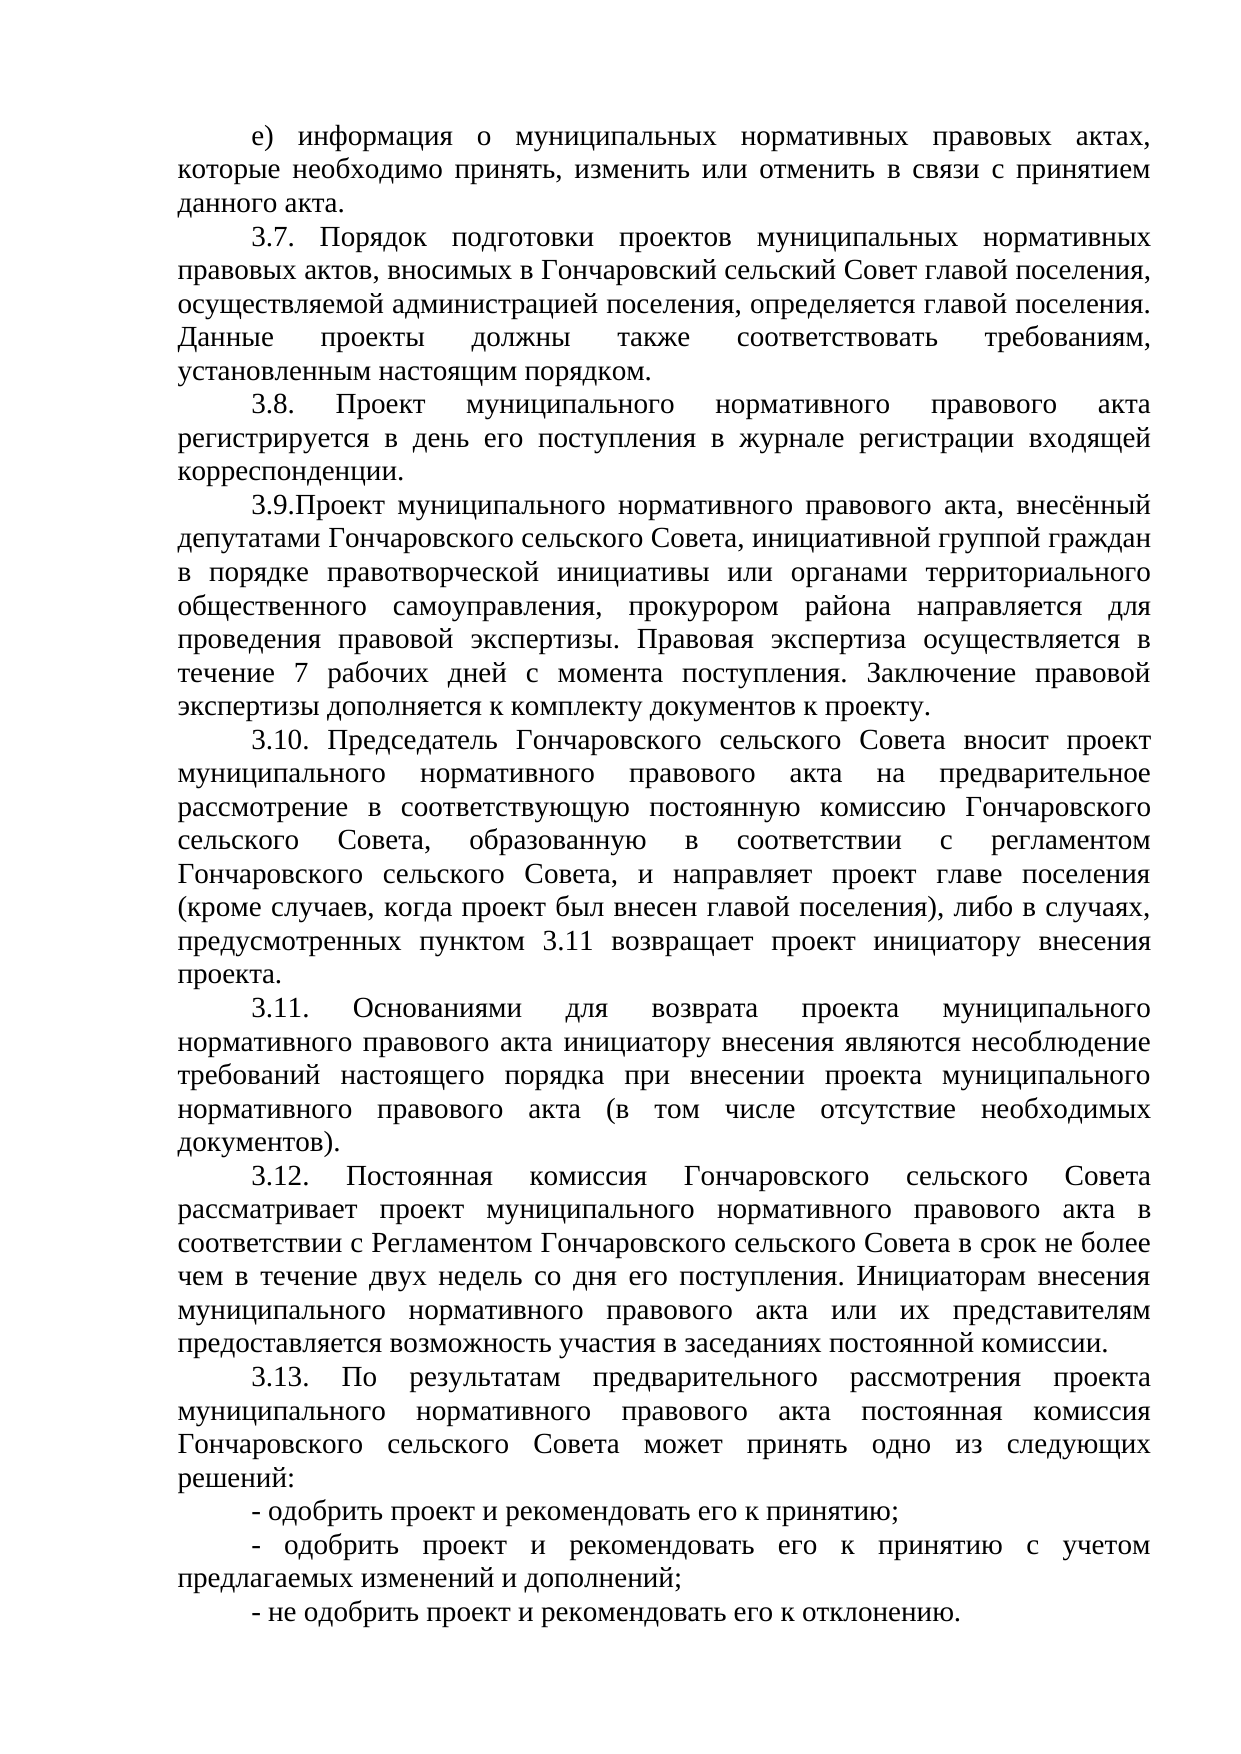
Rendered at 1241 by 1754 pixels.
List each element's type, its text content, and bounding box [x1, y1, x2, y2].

text 3.9.Проект муниципального нормативного правового акта, внесённый депутатами Гончаровского сельского Совета, инициативной группой граждан в порядке правотворческой инициативы или органами территориального общественного самоуправления, прокурором района направляется для проведения правовой экспертизы. Правовая экспертиза осуществляется в течение 7 рабочих дней с момента поступления. Заключение правовой экспертизы дополняется к комплекту документов к проекту. [177, 487, 1152, 722]
text 3.7. Порядок подготовки проектов муниципальных нормативных правовых актов, вносимых в Гончаровский сельский Совет главой поселения, осуществляемой администрацией поселения, определяется главой поселения. Данные проекты должны также соответствовать требованиям, установленным настоящим порядком. [177, 219, 1152, 386]
text е) информация о муниципальных нормативных правовых актах, которые необходимо принять, изменить или отменить в связи с принятием данного акта. [177, 118, 1152, 219]
text - одобрить проект и рекомендовать его к принятию; [177, 1493, 1152, 1527]
text 3.12. Постоянная комиссия Гончаровского сельского Совета рассматривает проект муниципального нормативного правового акта в соответствии с Регламентом Гончаровского сельского Совета в срок не более чем в течение двух недель со дня его поступления. Инициаторам внесения муниципального нормативного правового акта или их представителям предоставляется возможность участия в заседаниях постоянной комиссии. [177, 1158, 1152, 1359]
text 3.11. Основаниями для возврата проекта муниципального нормативного правового акта инициатору внесения являются несоблюдение требований настоящего порядка при внесении проекта муниципального нормативного правового акта (в том числе отсутствие необходимых документов). [177, 990, 1152, 1158]
text 3.13. По результатам предварительного рассмотрения проекта муниципального нормативного правового акта постоянная комиссия Гончаровского сельского Совета может принять одно из следующих решений: [177, 1359, 1152, 1493]
text 3.8. Проект муниципального нормативного правового акта регистрируется в день его поступления в журнале регистрации входящей корреспонденции. [177, 386, 1152, 487]
text - не одобрить проект и рекомендовать его к отклонению. [177, 1594, 1152, 1627]
text - одобрить проект и рекомендовать его к принятию с учетом предлагаемых изменений и дополнений; [177, 1527, 1152, 1594]
text 3.10. Председатель Гончаровского сельского Совета вносит проект муниципального нормативного правового акта на предварительное рассмотрение в соответствующую постоянную комиссию Гончаровского сельского Совета, образованную в соответствии с регламентом Гончаровского сельского Совета, и направляет проект главе поселения (кроме случаев, когда проект был внесен главой поселения), либо в случаях, предусмотренных пунктом 3.11 возвращает проект инициатору внесения проекта. [177, 722, 1152, 990]
